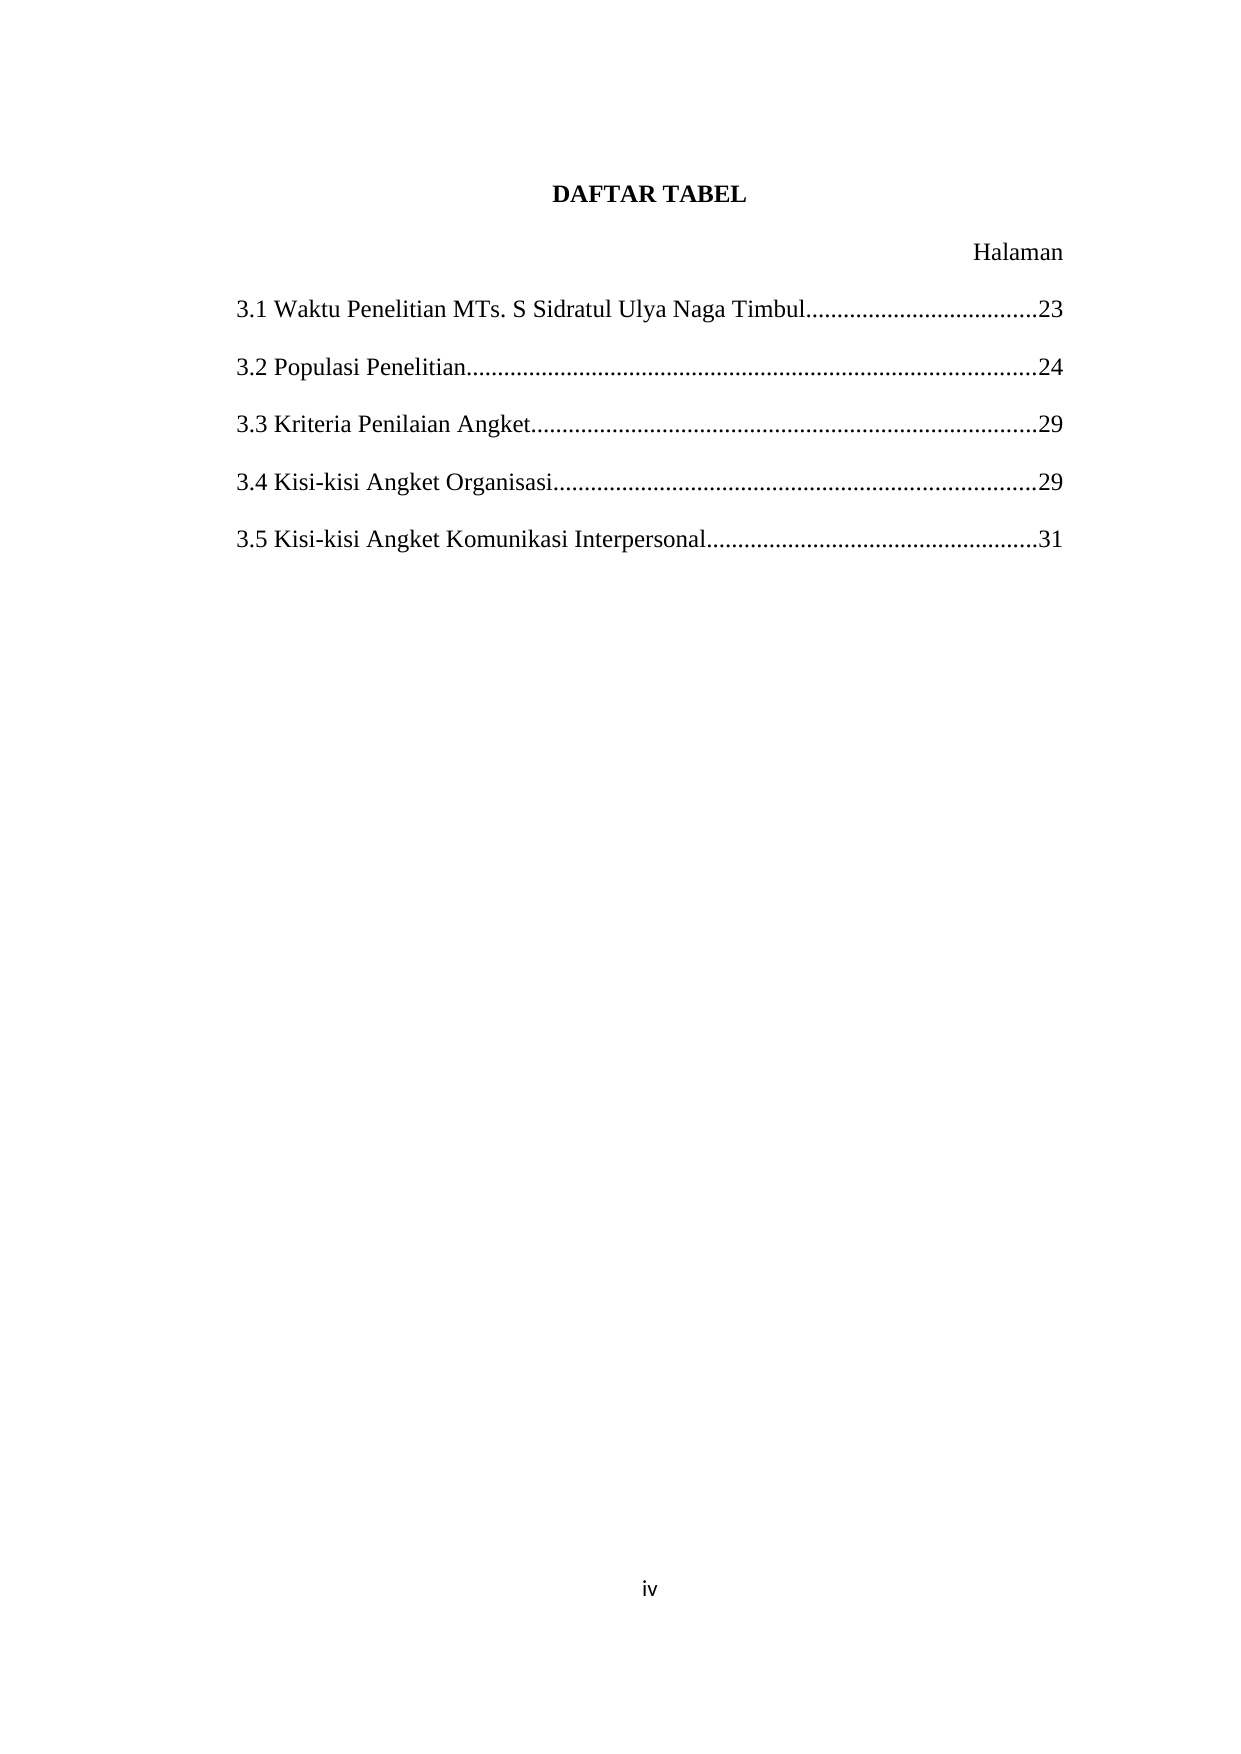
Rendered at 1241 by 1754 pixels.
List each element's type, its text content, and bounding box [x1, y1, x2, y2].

text DAFTAR TABEL [236, 179, 1063, 208]
text 3.5 Kisi-kisi Angket Komunikasi Interpersonal 31 [236, 524, 1063, 553]
text 3.3 Kriteria Penilaian Angket 29 [236, 409, 1063, 438]
text 3.1 Waktu Penelitian MTs. S Sidratul Ulya Naga Timbul 23 [236, 294, 1063, 323]
text 3.4 Kisi-kisi Angket Organisasi 29 [236, 467, 1063, 496]
text 3.2 Populasi Penelitian 24 [236, 352, 1063, 381]
text Halaman [236, 237, 1063, 266]
